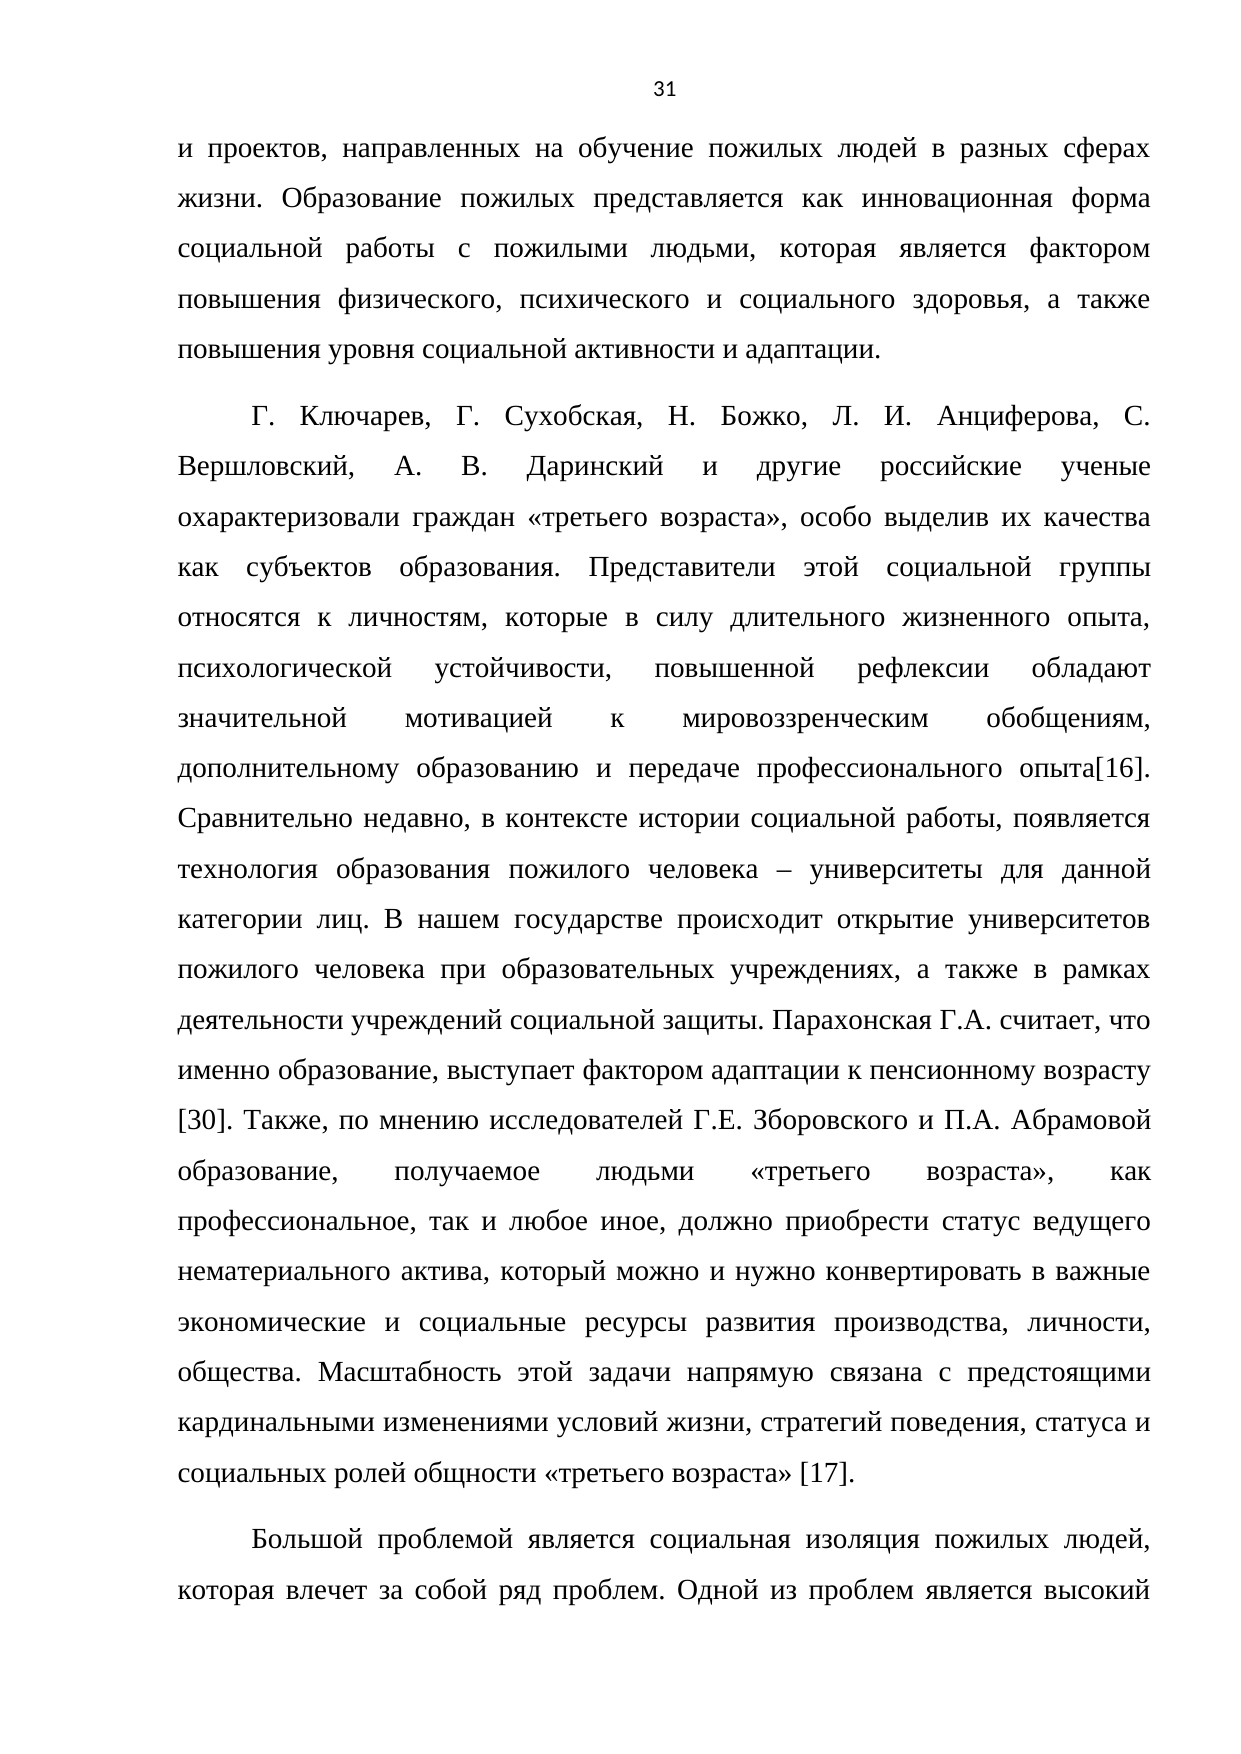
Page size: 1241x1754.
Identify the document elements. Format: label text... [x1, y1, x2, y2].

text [177, 1522, 1152, 1606]
text Г. Ключарев, Г. Сухобская, Н. Божко, Л. И. Анциферова, С. Вершловский, А. В. Даринский и другие российские ученые охарактеризовали граждан «третьего возраста», особо выделив их качества как субъектов образования. Представители этой социальной группы относятся к личностям, которые в силу длительного жизненного опыта, психологической устойчивости, повышенной рефлексии обладают значительной мотивацией к мировоззренческим обобщениям, дополнительному образованию и передаче профессионального опыта[16]. Сравнительно недавно, в контексте истории социальной работы, появляется технология образования пожилого человека – университеты для данной категории лиц. В нашем государстве происходит открытие университетов пожилого человека при образовательных учреждениях, а также в рамках деятельности учреждений социальной защиты. Парахонская Г.А. считает, что именно образование, выступает фактором адаптации к пенсионному возрасту [30]. Также, по мнению исследователей Г.Е. Зборовского и П.А. Абрамовой образование, получаемое людьми «третьего возраста», как профессиональное, так и любое иное, должно приобрести статус ведущего нематериального актива, который можно и нужно конвертировать в важные экономические и социальные ресурсы развития производства, личности, общества. Масштабность этой задачи напрямую связана с предстоящими кардинальными изменениями условий жизни, стратегий поведения, статуса и социальных ролей общности «третьего возраста» [17]. [177, 398, 1152, 1488]
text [177, 130, 1152, 365]
